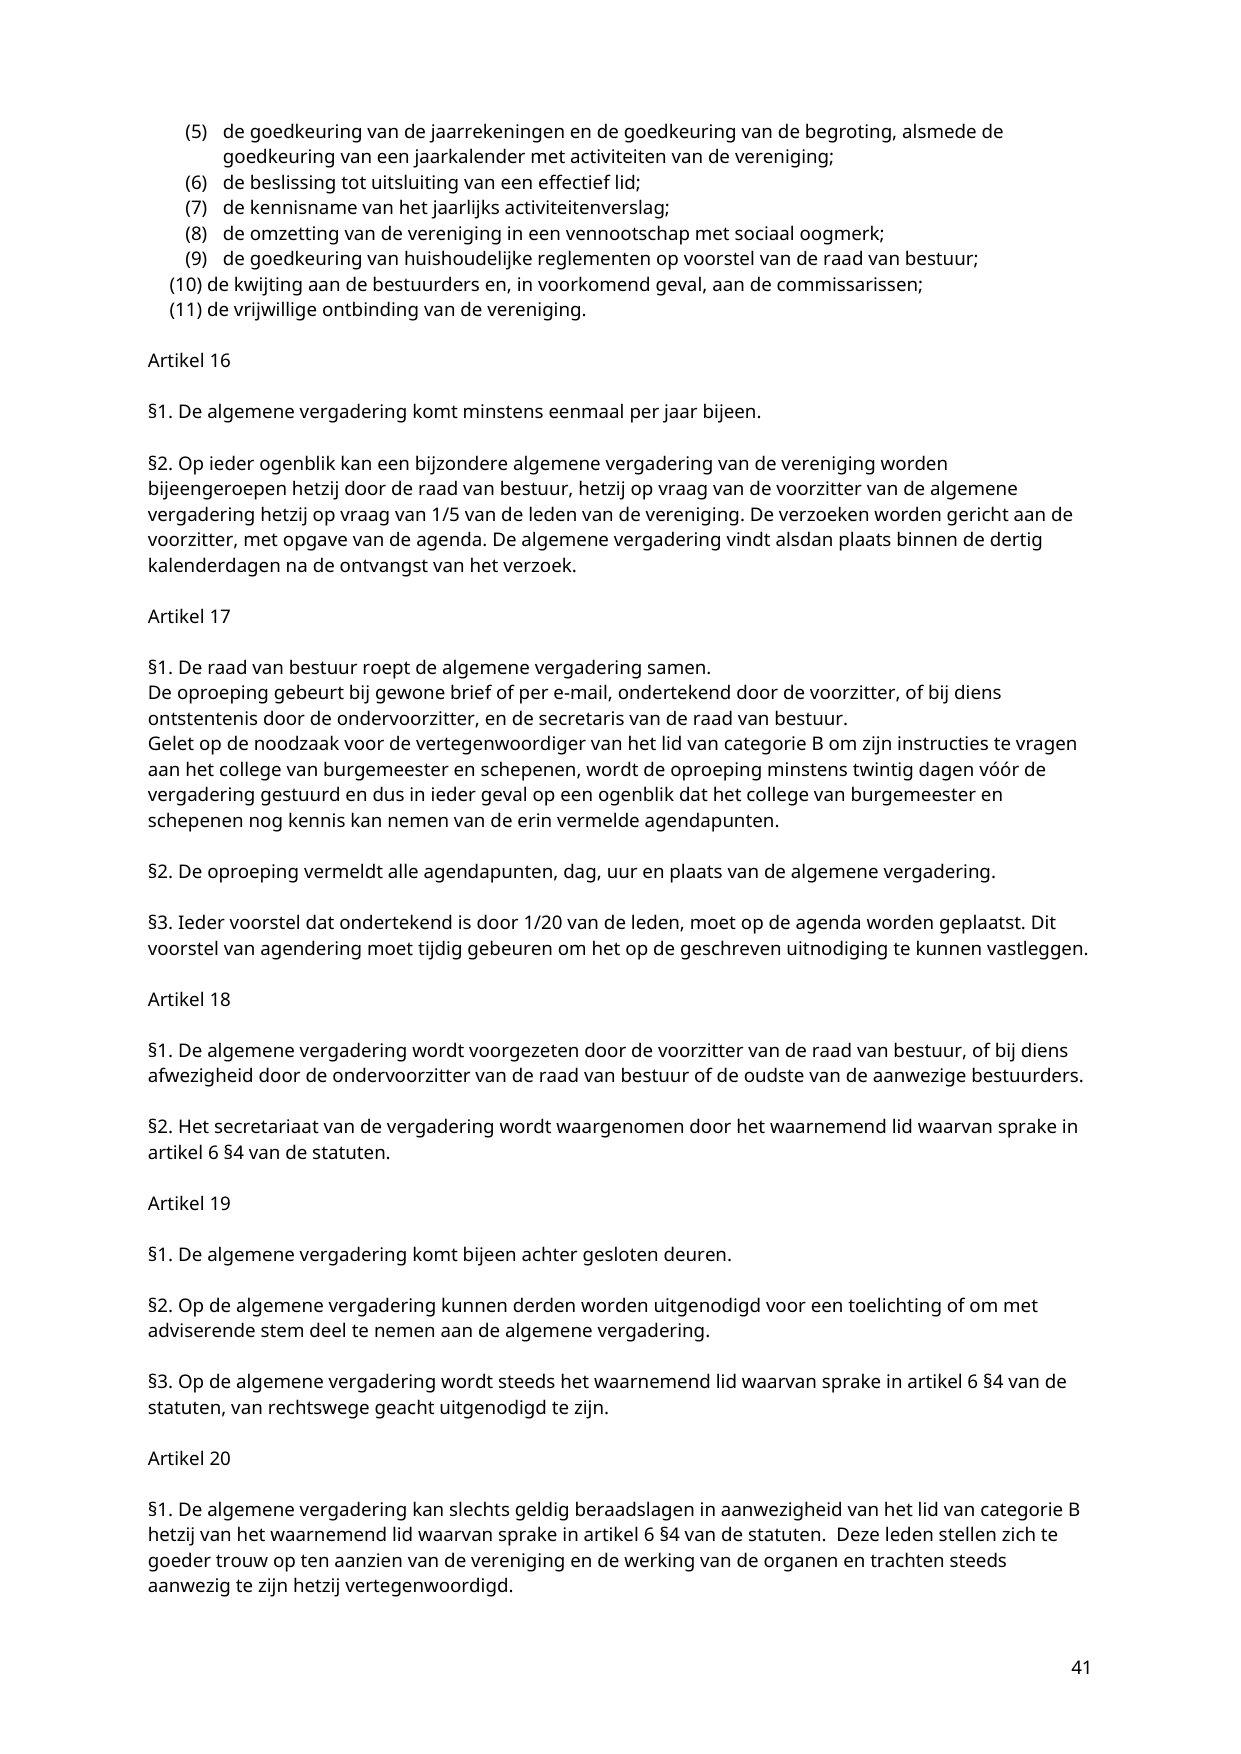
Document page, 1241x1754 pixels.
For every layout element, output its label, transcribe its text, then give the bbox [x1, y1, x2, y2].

text §1. De algemene vergadering komt bijeen achter gesloten deuren. [148, 1241, 1092, 1267]
text §2. Op ieder ogenblik kan een bijzondere algemene vergadering van de vereniging worden bijeengeroepen hetzij door de raad van bestuur, hetzij op vraag van de voorzitter van de algemene vergadering hetzij op vraag van 1/5 van de leden van de vereniging. De verzoeken worden gericht aan de voorzitter, met opgave van de agenda. De algemene vergadering vindt alsdan plaats binnen de dertig kalenderdagen na de ontvangst van het verzoek. [148, 450, 1092, 577]
text Artikel 20 [148, 1445, 1092, 1471]
text §1. De algemene vergadering komt minstens eenmaal per jaar bijeen. [148, 399, 1092, 424]
text §1. De algemene vergadering wordt voorgezeten door de voorzitter van de raad van bestuur, of bij diens afwezigheid door de ondervoorzitter van de raad van bestuur of de oudste van de aanwezige bestuurders. [148, 1037, 1092, 1088]
text §1. De raad van bestuur roept de algemene vergadering samen. [148, 654, 1092, 679]
text Artikel 16 [148, 348, 1092, 373]
text §2. Op de algemene vergadering kunnen derden worden uitgenodigd voor een toelichting of om met adviserende stem deel te nemen aan de algemene vergadering. [148, 1292, 1092, 1343]
list de goedkeuring van de jaarrekeningen en de goedkeuring van de begroting, alsmede de goedkeuring van een jaarkalender met activiteiten van de vereniging; [185, 118, 1092, 169]
text Artikel 18 [148, 986, 1092, 1011]
list de goedkeuring van huishoudelijke reglementen op voorstel van de raad van bestuur; [185, 246, 1092, 271]
text Artikel 17 [148, 603, 1092, 628]
text §3. Ieder voorstel dat ondertekend is door 1/20 van de leden, moet op de agenda worden geplaatst. Dit voorstel van agendering moet tijdig gebeuren om het op de geschreven uitnodiging te kunnen vastleggen. [148, 909, 1092, 960]
list de kwijting aan de bestuurders en, in voorkomend geval, aan de commissarissen; [169, 271, 1092, 297]
text §3. Op de algemene vergadering wordt steeds het waarnemend lid waarvan sprake in artikel 6 §4 van de statuten, van rechtswege geacht uitgenodigd te zijn. [148, 1369, 1092, 1420]
text §1. De algemene vergadering kan slechts geldig beraadslagen in aanwezigheid van het lid van categorie B hetzij van het waarnemend lid waarvan sprake in artikel 6 §4 van de statuten. Deze leden stellen zich te goeder trouw op ten aanzien van de vereniging en de werking van de organen en trachten steeds aanwezig te zijn hetzij vertegenwoordigd. [148, 1496, 1092, 1598]
list de omzetting van de vereniging in een vennootschap met sociaal oogmerk; [185, 220, 1092, 246]
text De oproeping gebeurt bij gewone brief of per e-mail, ondertekend door de voorzitter, of bij diens ontstentenis door de ondervoorzitter, en de secretaris van de raad van bestuur. [148, 679, 1092, 731]
text §2. Het secretariaat van de vergadering wordt waargenomen door het waarnemend lid waarvan sprake in artikel 6 §4 van de statuten. [148, 1113, 1092, 1164]
text Artikel 19 [148, 1190, 1092, 1216]
list de kennisname van het jaarlijks activiteitenverslag; [185, 195, 1092, 220]
text §2. De oproeping vermeldt alle agendapunten, dag, uur en plaats van de algemene vergadering. [148, 858, 1092, 884]
text Gelet op de noodzaak voor de vertegenwoordiger van het lid van categorie B om zijn instructies te vragen aan het college van burgemeester en schepenen, wordt de oproeping minstens twintig dagen vóór de vergadering gestuurd en dus in ieder geval op een ogenblik dat het college van burgemeester en schepenen nog kennis kan nemen van de erin vermelde agendapunten. [148, 731, 1092, 833]
list de vrijwillige ontbinding van de vereniging. [169, 297, 1092, 322]
list de beslissing tot uitsluiting van een effectief lid; [185, 169, 1092, 195]
